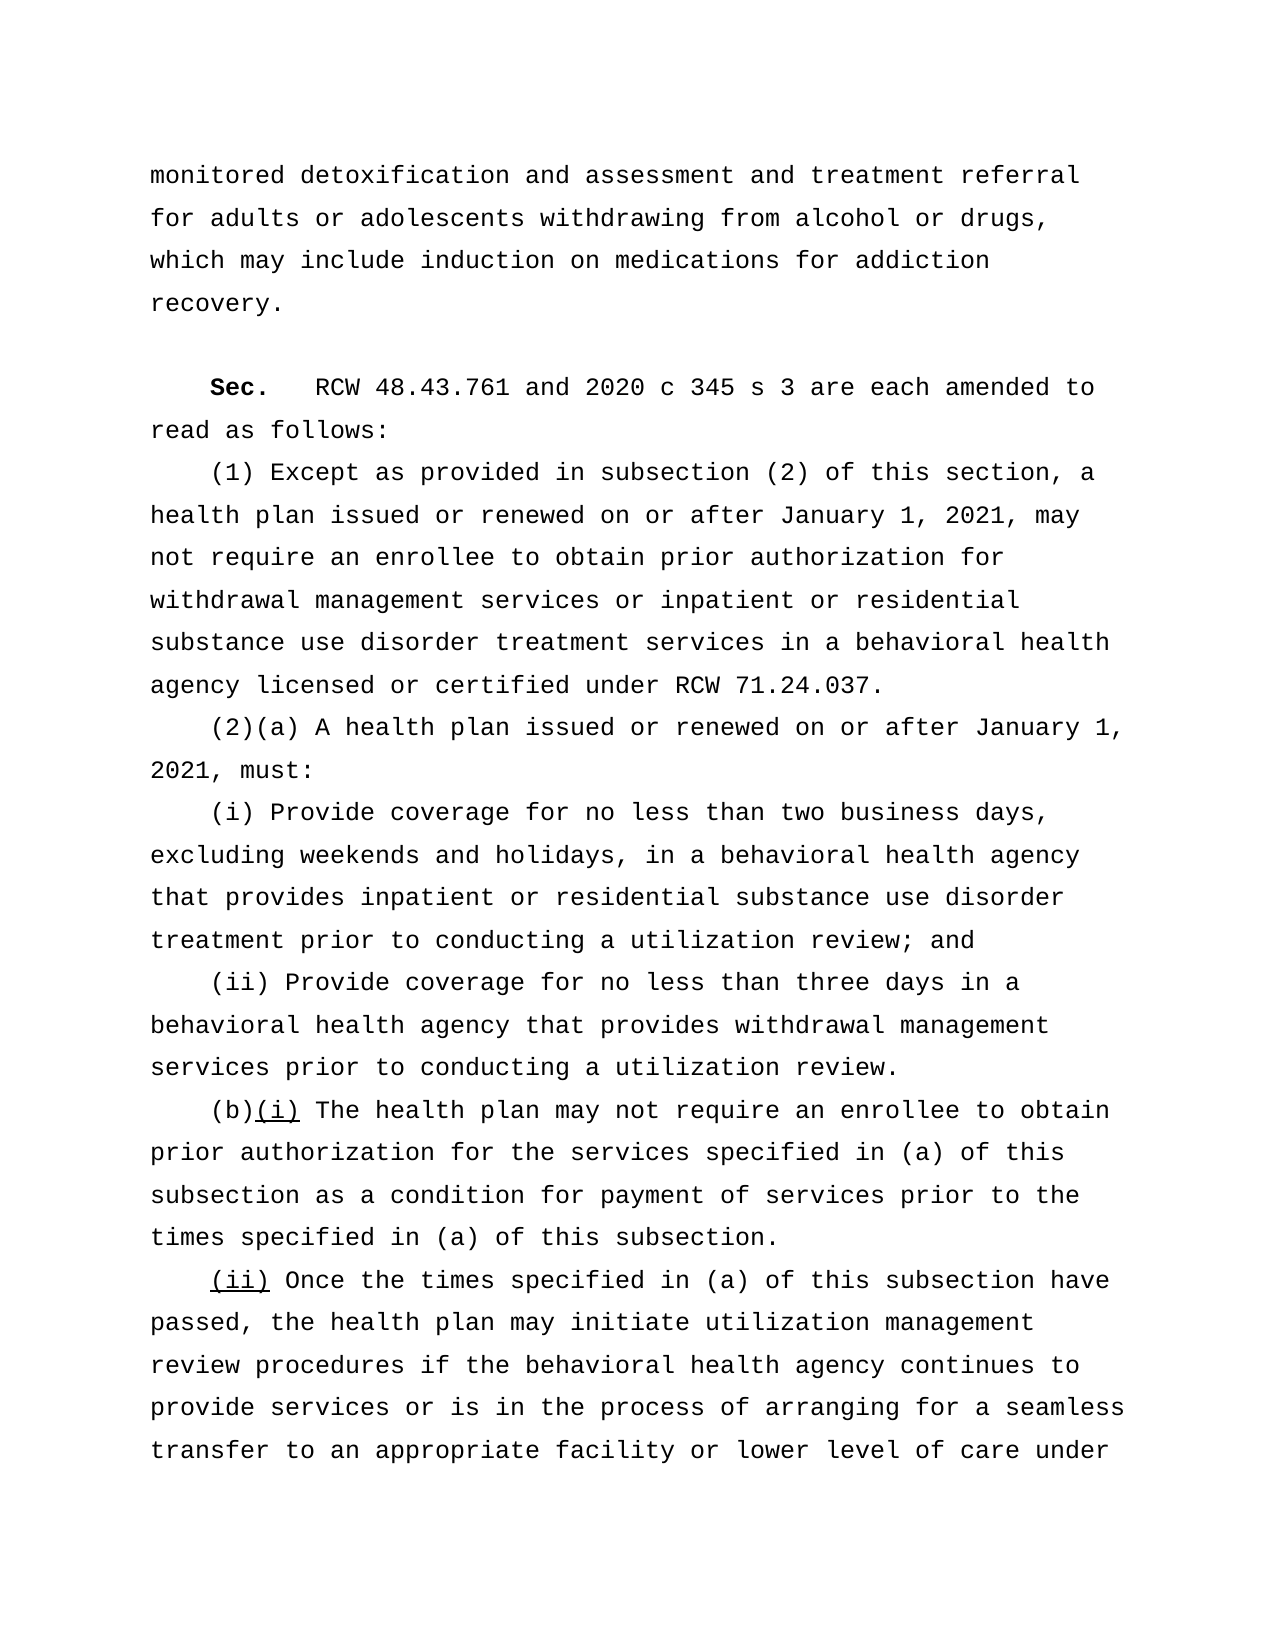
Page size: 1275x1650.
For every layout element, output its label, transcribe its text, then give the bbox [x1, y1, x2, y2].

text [150, 1254, 1125, 1467]
text Sec. RCW 48.43.761 and 2020 c 345 s 3 are each amended to read as follows: [150, 362, 1125, 447]
text (1) Except as provided in subsection (2) of this section, a health plan issued or renewed on or after January 1, 2021, may not require an enrollee to obtain prior authorization for withdrawal management services or inpatient or residential substance use disorder treatment services in a behavioral health agency licensed or certified under RCW 71.24.037. [150, 447, 1125, 702]
text (ii) Provide coverage for no less than three days in a behavioral health agency that provides withdrawal management services prior to conducting a utilization review. [150, 957, 1125, 1084]
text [150, 150, 1125, 320]
text (i) Provide coverage for no less than two business days, excluding weekends and holidays, in a behavioral health agency that provides inpatient or residential substance use disorder treatment prior to conducting a utilization review; and [150, 787, 1125, 957]
text (b)(i) The health plan may not require an enrollee to obtain prior authorization for the services specified in (a) of this subsection as a condition for payment of services prior to the times specified in (a) of this subsection. [150, 1084, 1125, 1254]
text (2)(a) A health plan issued or renewed on or after January 1, 2021, must: [150, 702, 1125, 787]
